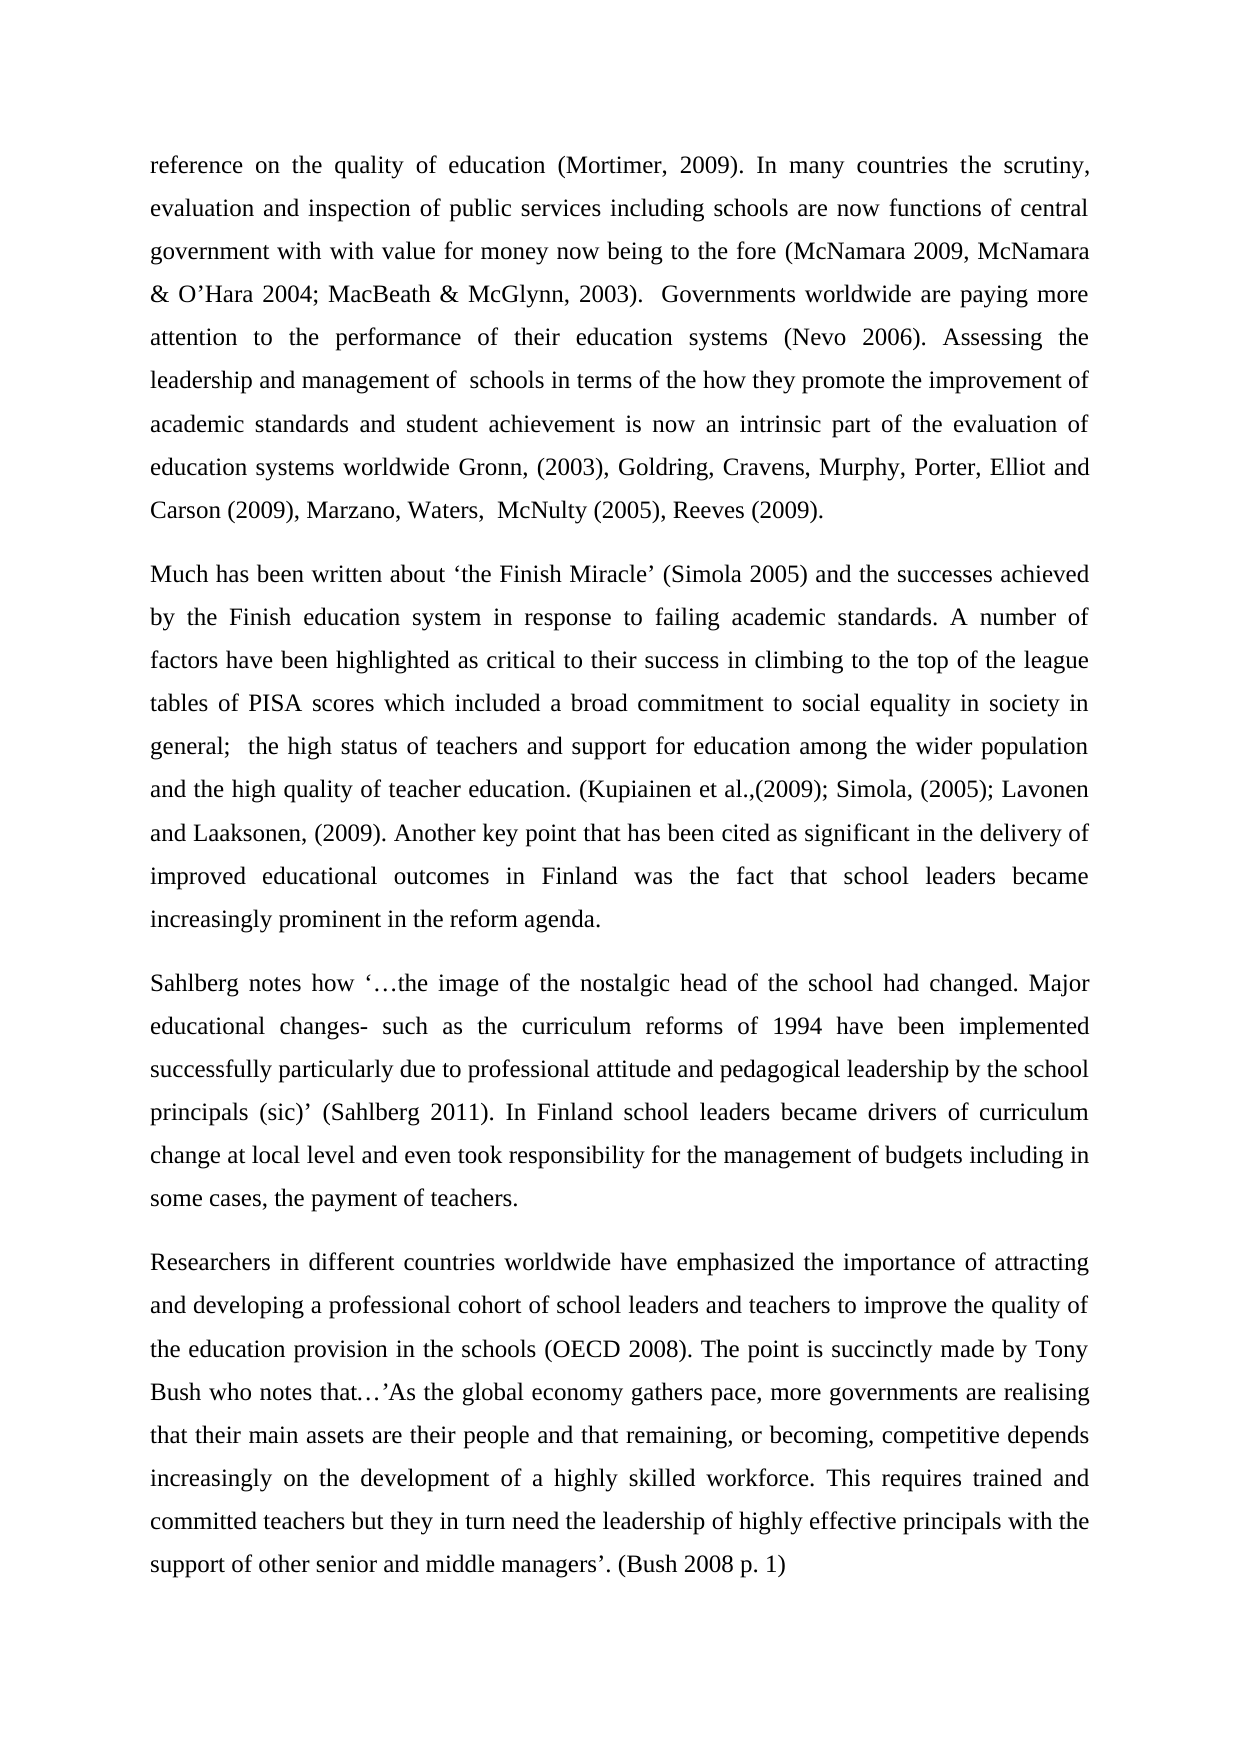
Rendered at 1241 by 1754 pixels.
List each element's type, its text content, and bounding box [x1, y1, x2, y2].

text Much has been written about ‘the Finish Miracle’ (Simola 2005) and the successes achieved by the Finish education system in response to failing academic standards. A number of factors have been highlighted as critical to their success in climbing to the top of the league tables of PISA scores which included a broad commitment to social equality in society in general; the high status of teachers and support for education among the wider population and the high quality of teacher education. (Kupiainen et al.,(2009); Simola, (2005); Lavonen and Laaksonen, (2009). Another key point that has been cited as significant in the delivery of improved educational outcomes in Finland was the fact that school leaders became increasingly prominent in the reform agenda. [150, 559, 1090, 933]
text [150, 150, 1090, 524]
text Researchers in different countries worldwide have emphasized the importance of attracting and developing a professional cohort of school leaders and teachers to improve the quality of the education provision in the schools (OECD 2008). The point is succinctly made by Tony Bush who notes that…’As the global economy gathers pace, more governments are realising that their main assets are their people and that remaining, or becoming, competitive depends increasingly on the development of a highly skilled workforce. This requires trained and committed teachers but they in turn need the leadership of highly effective principals with the support of other senior and middle managers’. (Bush 2008 p. 1) [150, 1247, 1090, 1578]
text Sahlberg notes how ‘…the image of the nostalgic head of the school had changed. Major educational changes- such as the curriculum reforms of 1994 have been implemented successfully particularly due to professional attitude and pedagogical leadership by the school principals (sic)’ (Sahlberg 2011). In Finland school leaders became drivers of curriculum change at local level and even took responsibility for the management of budgets including in some cases, the payment of teachers. [150, 968, 1090, 1212]
